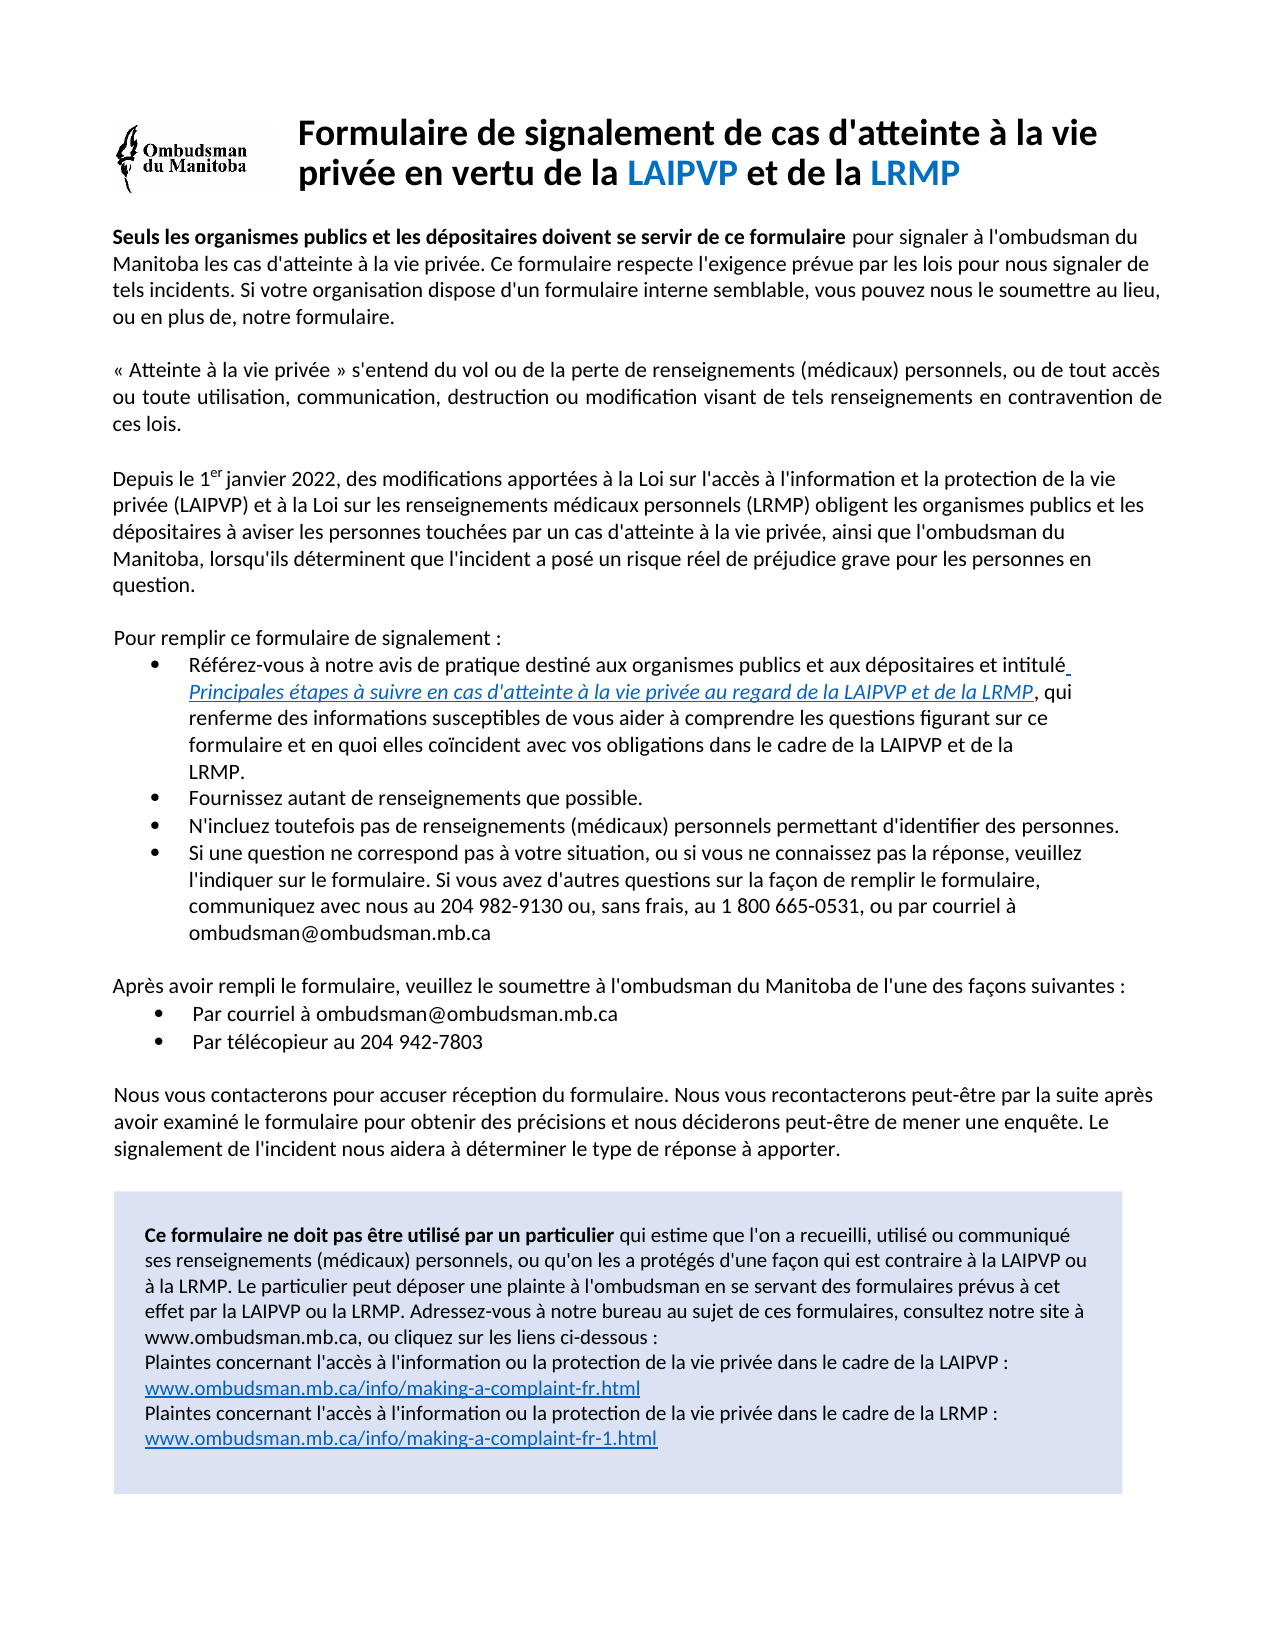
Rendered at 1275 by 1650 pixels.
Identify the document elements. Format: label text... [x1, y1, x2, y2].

list N'incluez toutefois pas de renseignements (médicaux) personnels permettant d'identifier des personnes. [151, 811, 1175, 839]
text Seuls les organismes publics et les dépositaires doivent se servir de ce formulaire pour signaler à l'ombudsman du Manitoba les cas d'atteinte à la vie privée. Ce formulaire respecte l'exigence prévue par les lois pour nous signaler de tels incidents. Si votre organisation dispose d'un formulaire interne semblable, vous pouvez nous le soumettre au lieu, ou en plus de, notre formulaire. [112, 223, 1164, 330]
text « Atteinte à la vie privée » s'entend du vol ou de la perte de renseignements (médicaux) personnels, ou de tout accès ou toute utilisation, communication, destruction ou modification visant de tels renseignements en contravention de ces lois. [112, 356, 1163, 436]
text Nous vous contacterons pour accuser réception du formulaire. Nous vous recontacterons peut-être par la suite après avoir examiné le formulaire pour obtenir des précisions et nous déciderons peut-être de mener une enquête. Le signalement de l'incident nous aidera à déterminer le type de réponse à apporter. [114, 1082, 1156, 1162]
list Fournissez autant de renseignements que possible. [151, 784, 1175, 811]
list Par télécopieur au 204 942-7803 [155, 1027, 1175, 1055]
text Depuis le 1er janvier 2022, des modifications apportées à la Loi sur l'accès à l'information et la protection de la vie privée (LAIPVP) et à la Loi sur les renseignements médicaux personnels (LRMP) obligent les organismes publics et les dépositaires à aviser les personnes touchées par un cas d'atteinte à la vie privée, ainsi que l'ombudsman du Manitoba, lorsqu'ils déterminent que l'incident a posé un risque réel de préjudice grave pour les personnes en question. [112, 463, 1147, 598]
text Formulaire de signalement de cas d'atteinte à la vie privée en vertu de la LAIPVP et de la LRMP [298, 113, 1102, 195]
picture [111, 125, 280, 193]
text Pour remplir ce formulaire de signalement : [114, 624, 1175, 651]
list Par courriel à ombudsman@ombudsman.mb.ca [155, 999, 1175, 1027]
list Référez-vous à notre avis de pratique destiné aux organismes publics et aux dépositaires et intitulé Principales étapes à suivre en cas d'atteinte à la vie privée au regard de la LAIPVP et de la LRMP, qui renferme des informations susceptibles de vous aider à comprendre les questions figurant sur ce formulaire et en quoi elles coïncident avec vos obligations dans le cadre de la LAIPVP et de la LRMP. [151, 651, 1074, 784]
text Après avoir rempli le formulaire, veuillez le soumettre à l'ombudsman du Manitoba de l'une des façons suivantes : [112, 973, 1175, 999]
list Si une question ne correspond pas à votre situation, ou si vous ne connaissez pas la réponse, veuillez l'indiquer sur le formulaire. Si vous avez d'autres questions sur la façon de remplir le formulaire, communiquez avec nous au 204 982-9130 ou, sans frais, au 1 800 665-0531, ou par courriel à ombudsman@ombudsman.mb.ca [151, 839, 1083, 946]
